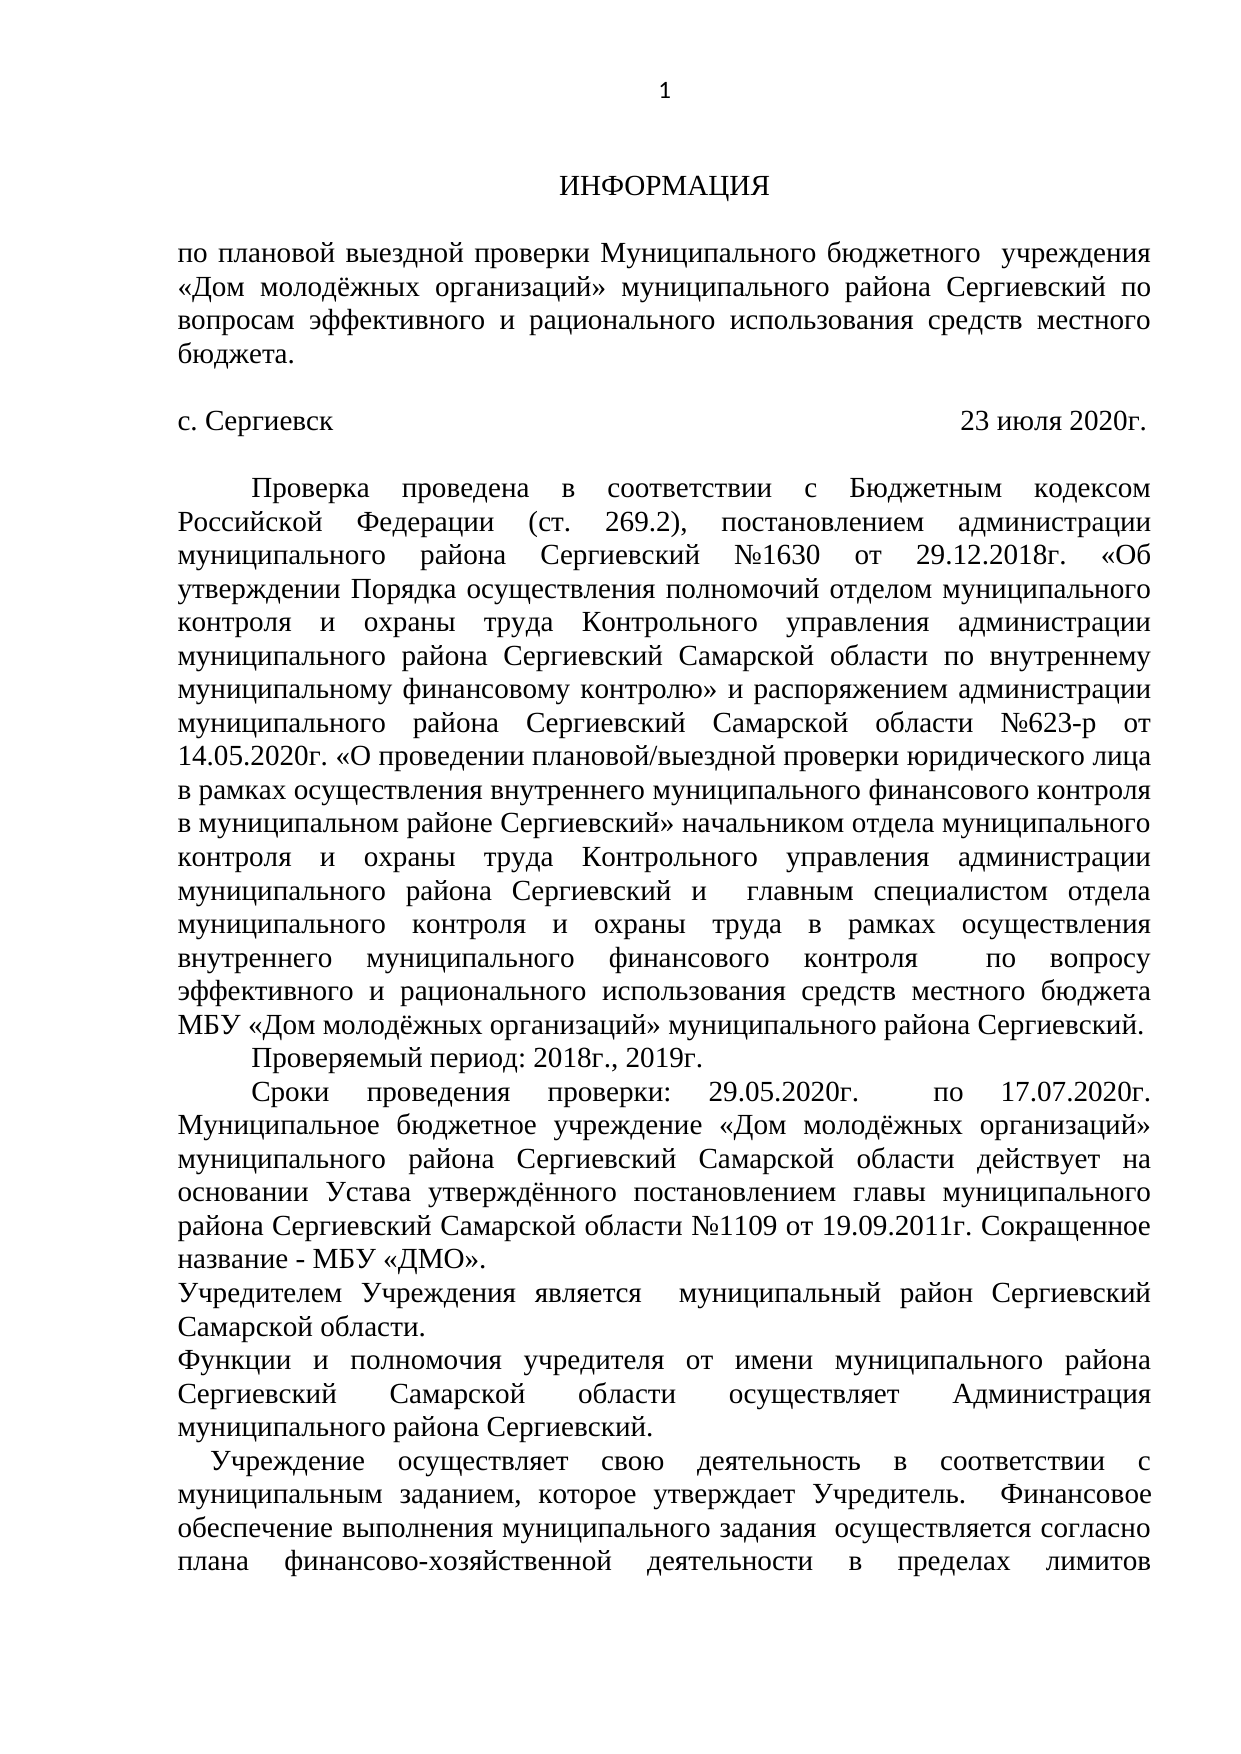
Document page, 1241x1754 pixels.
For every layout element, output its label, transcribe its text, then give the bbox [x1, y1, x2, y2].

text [177, 1443, 1152, 1577]
text Функции и полномочия учредителя от имени муниципального района Сергиевский Самарской области осуществляет Администрация муниципального района Сергиевский. [177, 1342, 1152, 1443]
text Проверяемый период: 2018г., 2019г. [177, 1040, 1152, 1074]
text Проверка проведена в соответствии с Бюджетным кодексом Российской Федерации (ст. 269.2), постановлением администрации муниципального района Сергиевский №1630 от 29.12.2018г. «Об утверждении Порядка осуществления полномочий отделом муниципального контроля и охраны труда Контрольного управления администрации муниципального района Сергиевский Самарской области по внутреннему муниципальному финансовому контролю» и распоряжением администрации муниципального района Сергиевский Самарской области №623-р от 14.05.2020г. «О проведении плановой/выездной проверки юридического лица в рамках осуществления внутреннего муниципального финансового контроля в муниципальном районе Сергиевский» начальником отдела муниципального контроля и охраны труда Контрольного управления администрации муниципального района Сергиевский и главным специалистом отдела муниципального контроля и охраны труда в рамках осуществления внутреннего муниципального финансового контроля по вопросу эффективного и рационального использования средств местного бюджета МБУ «Дом молодёжных организаций» муниципального района Сергиевский. [177, 470, 1152, 1040]
text по плановой выездной проверки Муниципального бюджетного учреждения «Дом молодёжных организаций» муниципального района Сергиевский по вопросам эффективного и рационального использования средств местного бюджета. [177, 235, 1152, 369]
text с. Сергиевск 23 июля 2020г. [177, 403, 1152, 437]
text Учредителем Учреждения является муниципальный район Сергиевский Самарской области. [177, 1275, 1152, 1342]
text ИНФОРМАЦИЯ [177, 168, 1152, 202]
text Сроки проведения проверки: 29.05.2020г. по 17.07.2020г. Муниципальное бюджетное учреждение «Дом молодёжных организаций» муниципального района Сергиевский Самарской области действует на основании Устава утверждённого постановлением главы муниципального района Сергиевский Самарской области №1109 от 19.09.2011г. Сокращенное название - МБУ «ДМО». [177, 1074, 1152, 1275]
